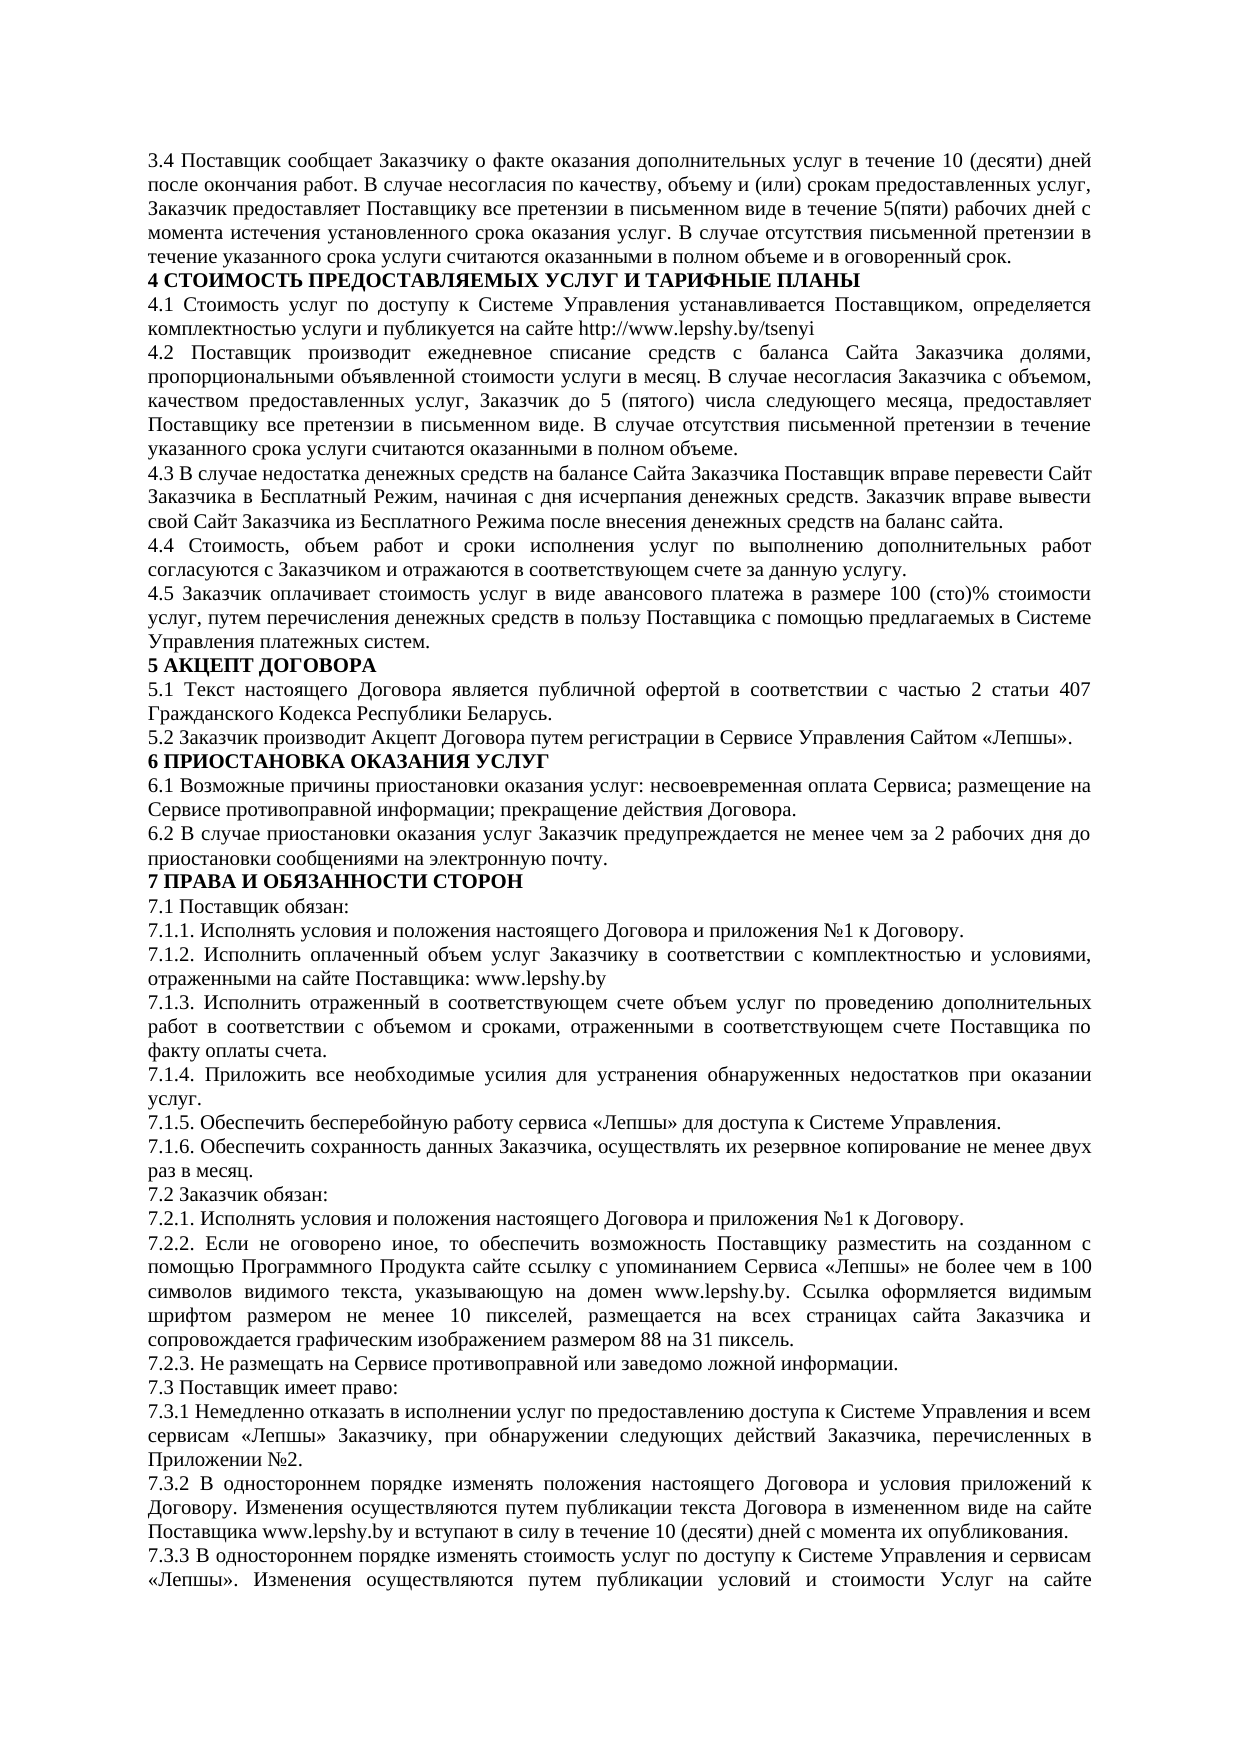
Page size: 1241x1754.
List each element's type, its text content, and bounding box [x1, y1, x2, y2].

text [148, 1543, 1093, 1591]
text 4.4 Стоимость, объем работ и сроки исполнения услуг по выполнению дополнительных работ согласуются с Заказчиком и отражаются в соответствующем счете за данную услугу. [148, 533, 1093, 581]
text 7.3.1 Немедленно отказать в исполнении услуг по предоставлению доступа к Системе Управления и всем сервисам «Лепшы» Заказчику, при обнаружении следующих действий Заказчика, перечисленных в Приложении №2. [148, 1399, 1093, 1471]
text 7.3.2 В одностороннем порядке изменять положения настоящего Договора и условия приложений к Договору. Изменения осуществляются путем публикации текста Договора в измененном виде на сайте Поставщика www.lepshy.by и вступают в силу в течение 10 (десяти) дней с момента их опубликования. [148, 1471, 1093, 1543]
text 6.2 В случае приостановки оказания услуг Заказчик предупреждается не менее чем за 2 рабочих дня до приостановки сообщениями на электронную почту. [148, 821, 1093, 869]
text 7 ПРАВА И ОБЯЗАННОСТИ СТОРОН [148, 869, 1093, 893]
text 7.2.3. Не размещать на Сервисе противоправной или заведомо ложной информации. [148, 1351, 1093, 1375]
text 7.1.1. Исполнять условия и положения настоящего Договора и приложения №1 к Договору. [148, 918, 1093, 942]
text 6.1 Возможные причины приостановки оказания услуг: несвоевременная оплата Сервиса; размещение на Сервисе противоправной информации; прекращение действия Договора. [148, 773, 1093, 821]
text 7.1 Поставщик обязан: [148, 893, 1093, 918]
text 4.1 Стоимость услуг по доступу к Системе Управления устанавливается Поставщиком, определяется комплектностью услуги и публикуется на сайте http://www.lepshy.by/tsenyi [148, 292, 1093, 340]
text 7.1.2. Исполнить оплаченный объем услуг Заказчику в соответствии с комплектностью и условиями, отраженными на сайте Поставщика: www.lepshy.by [148, 942, 1093, 990]
text 5 АКЦЕПТ ДОГОВОРА [148, 653, 1093, 677]
text 5.1 Текст настоящего Договора является публичной офертой в соответствии с частью 2 статьи 407 Гражданского Кодекса Республики Беларусь. [148, 677, 1093, 725]
text 7.2 Заказчик обязан: [148, 1182, 1093, 1206]
text 6 ПРИОСТАНОВКА ОКАЗАНИЯ УСЛУГ [148, 749, 1093, 773]
text 7.2.2. Если не оговорено иное, то обеспечить возможность Поставщику разместить на созданном с помощью Программного Продукта сайте ссылку с упоминанием Сервиса «Лепшы» не более чем в 100 символов видимого текста, указывающую на домен www.lepshy.by. Ссылка оформляется видимым шрифтом размером не менее 10 пикселей, размещается на всех страницах сайта Заказчика и сопровождается графическим изображением размером 88 на 31 пиксель. [148, 1230, 1093, 1351]
text 7.3 Поставщик имеет право: [148, 1375, 1093, 1399]
text 7.1.3. Исполнить отраженный в соответствующем счете объем услуг по проведению дополнительных работ в соответствии с объемом и сроками, отраженными в соответствующем счете Поставщика по факту оплаты счета. [148, 990, 1093, 1062]
text 7.1.6. Обеспечить сохранность данных Заказчика, осуществлять их резервное копирование не менее двух раз в месяц. [148, 1134, 1093, 1182]
text 7.1.4. Приложить все необходимые усилия для устранения обнаруженных недостатков при оказании услуг. [148, 1062, 1093, 1110]
text 4 СТОИМОСТЬ ПРЕДОСТАВЛЯЕМЫХ УСЛУГ И ТАРИФНЫЕ ПЛАНЫ [148, 268, 1093, 292]
text 7.2.1. Исполнять условия и положения настоящего Договора и приложения №1 к Договору. [148, 1206, 1093, 1230]
text 4.5 Заказчик оплачивает стоимость услуг в виде авансового платежа в размере 100 (сто)% стоимости услуг, путем перечисления денежных средств в пользу Поставщика с помощью предлагаемых в Системе Управления платежных систем. [148, 581, 1093, 653]
text 5.2 Заказчик производит Акцепт Договора путем регистрации в Сервисе Управления Сайтом «Лепшы». [148, 725, 1093, 749]
text 4.3 В случае недостатка денежных средств на балансе Сайта Заказчика Поставщик вправе перевести Сайт Заказчика в Бесплатный Режим, начиная с дня исчерпания денежных средств. Заказчик вправе вывести свой Сайт Заказчика из Бесплатного Режима после внесения денежных средств на баланс сайта. [148, 460, 1093, 533]
text 4.2 Поставщик производит ежедневное списание средств с баланса Сайта Заказчика долями, пропорциональными объявленной стоимости услуги в месяц. В случае несогласия Заказчика с объемом, качеством предоставленных услуг, Заказчик до 5 (пятого) числа следующего месяца, предоставляет Поставщику все претензии в письменном виде. В случае отсутствия письменной претензии в течение указанного срока услуги считаются оказанными в полном объеме. [148, 340, 1093, 460]
text 7.1.5. Обеспечить бесперебойную работу сервиса «Лепшы» для доступа к Системе Управления. [148, 1110, 1093, 1134]
text 3.4 Поставщик сообщает Заказчику о факте оказания дополнительных услуг в течение 10 (десяти) дней после окончания работ. В случае несогласия по качеству, объему и (или) срокам предоставленных услуг, Заказчик предоставляет Поставщику все претензии в письменном виде в течение 5(пяти) рабочих дней с момента истечения установленного срока оказания услуг. В случае отсутствия письменной претензии в течение указанного срока услуги считаются оказанными в полном объеме и в оговоренный срок. [148, 148, 1093, 268]
